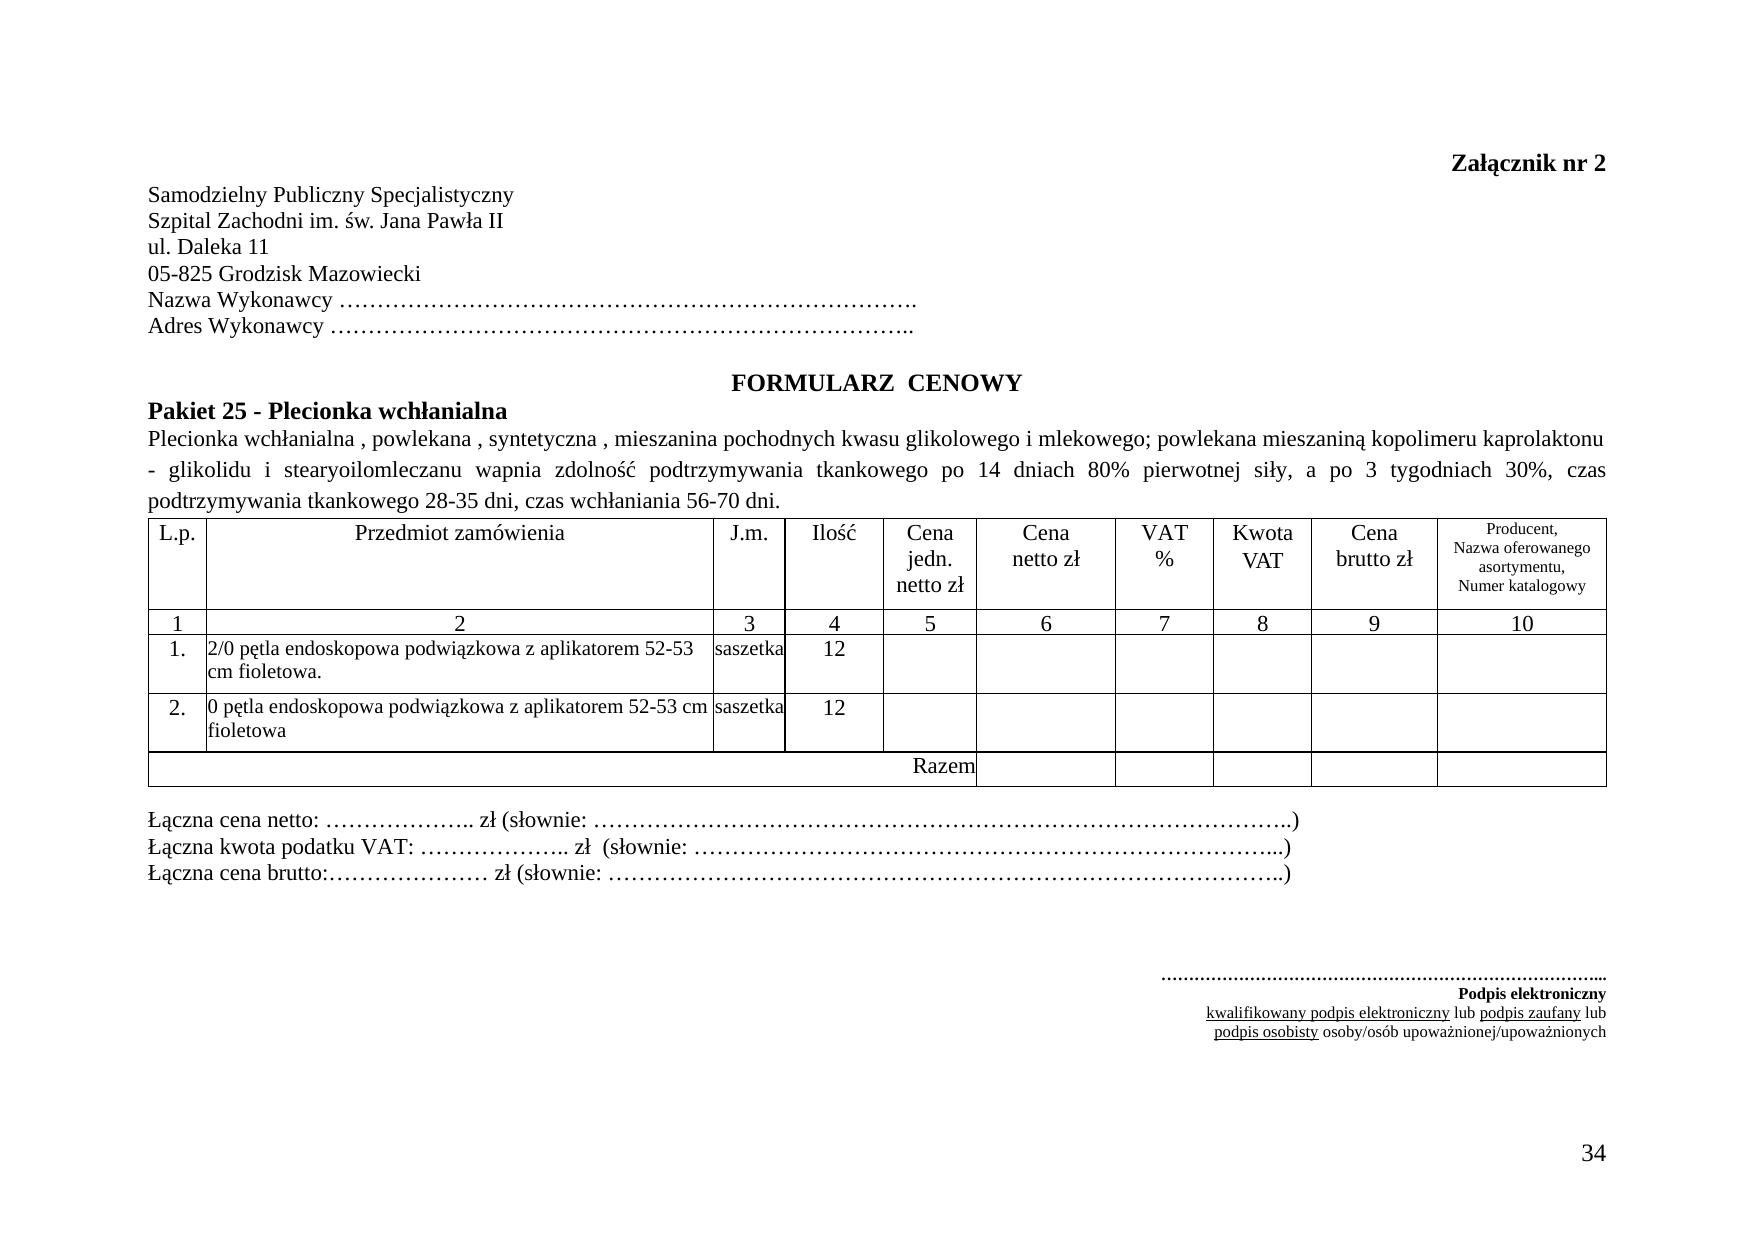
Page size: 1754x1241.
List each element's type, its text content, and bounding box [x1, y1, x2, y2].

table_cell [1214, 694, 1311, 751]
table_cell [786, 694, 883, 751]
text Załącznik nr 2 [148, 148, 1606, 176]
text Łączna cena netto: ……………….. zł (słownie: ………………………………………………………………………………..) [148, 806, 1606, 833]
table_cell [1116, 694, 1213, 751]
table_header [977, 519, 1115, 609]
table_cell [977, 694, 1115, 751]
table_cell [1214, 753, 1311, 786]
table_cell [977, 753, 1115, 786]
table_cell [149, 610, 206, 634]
text Łączna kwota podatku VAT: ……………….. zł (słownie: …………………………………………………………………...) [148, 833, 1606, 859]
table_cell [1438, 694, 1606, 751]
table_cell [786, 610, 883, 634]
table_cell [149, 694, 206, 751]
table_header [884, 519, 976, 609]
text Łączna cena brutto:………………… zł (słownie: ……………………………………………………………………………..) [148, 859, 1606, 886]
text kwalifikowany podpis elektroniczny lub podpis zaufany lub [679, 1003, 1606, 1022]
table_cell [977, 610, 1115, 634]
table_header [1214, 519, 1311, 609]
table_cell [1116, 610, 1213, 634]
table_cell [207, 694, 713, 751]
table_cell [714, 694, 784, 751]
text Adres Wykonawcy ………………………………………………………………….. [148, 312, 1606, 339]
text Plecionka wchłanialna , powlekana , syntetyczna , mieszanina pochodnych kwasu glikolowego i mlekowego; powlekana mieszaniną kopolimeru kaprolaktonu - glikolidu i stearyoilomleczanu wapnia zdolność podtrzymywania tkankowego po 14 dniach 80% pierwotnej siły, a po 3 tygodniach 30%, czas podtrzymywania tkankowego 28-35 dni, czas wchłaniania 56-70 dni. [148, 425, 1606, 514]
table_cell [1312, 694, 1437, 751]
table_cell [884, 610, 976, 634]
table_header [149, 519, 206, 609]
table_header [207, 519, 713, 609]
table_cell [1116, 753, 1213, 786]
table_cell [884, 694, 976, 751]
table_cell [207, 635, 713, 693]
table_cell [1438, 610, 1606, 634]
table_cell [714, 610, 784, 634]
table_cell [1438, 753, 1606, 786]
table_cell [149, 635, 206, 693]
text Samodzielny Publiczny Specjalistyczny [148, 181, 1606, 207]
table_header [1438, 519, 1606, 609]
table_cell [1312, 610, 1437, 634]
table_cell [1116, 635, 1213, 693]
text ……………………………………………………………………... [679, 964, 1606, 984]
text FORMULARZ CENOWY [148, 368, 1606, 396]
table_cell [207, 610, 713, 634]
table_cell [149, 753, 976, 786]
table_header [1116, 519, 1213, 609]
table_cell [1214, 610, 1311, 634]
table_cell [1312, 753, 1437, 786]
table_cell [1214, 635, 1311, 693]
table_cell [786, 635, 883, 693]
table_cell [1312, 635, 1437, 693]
text Nazwa Wykonawcy …………………………………………………………………. [148, 286, 1606, 312]
text Pakiet 25 - Plecionka wchłanialna [148, 396, 1606, 425]
text Podpis elektroniczny [679, 984, 1606, 1003]
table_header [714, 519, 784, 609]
text Szpital Zachodni im. św. Jana Pawła II [148, 207, 1606, 233]
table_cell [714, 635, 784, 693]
text podpis osobisty osoby/osób upoważnionej/upoważnionych [679, 1022, 1606, 1041]
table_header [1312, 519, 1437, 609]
text ul. Daleka 11 [148, 233, 1606, 260]
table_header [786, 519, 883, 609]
text 05-825 Grodzisk Mazowiecki [148, 260, 1606, 286]
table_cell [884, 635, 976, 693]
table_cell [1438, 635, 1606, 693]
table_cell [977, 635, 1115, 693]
